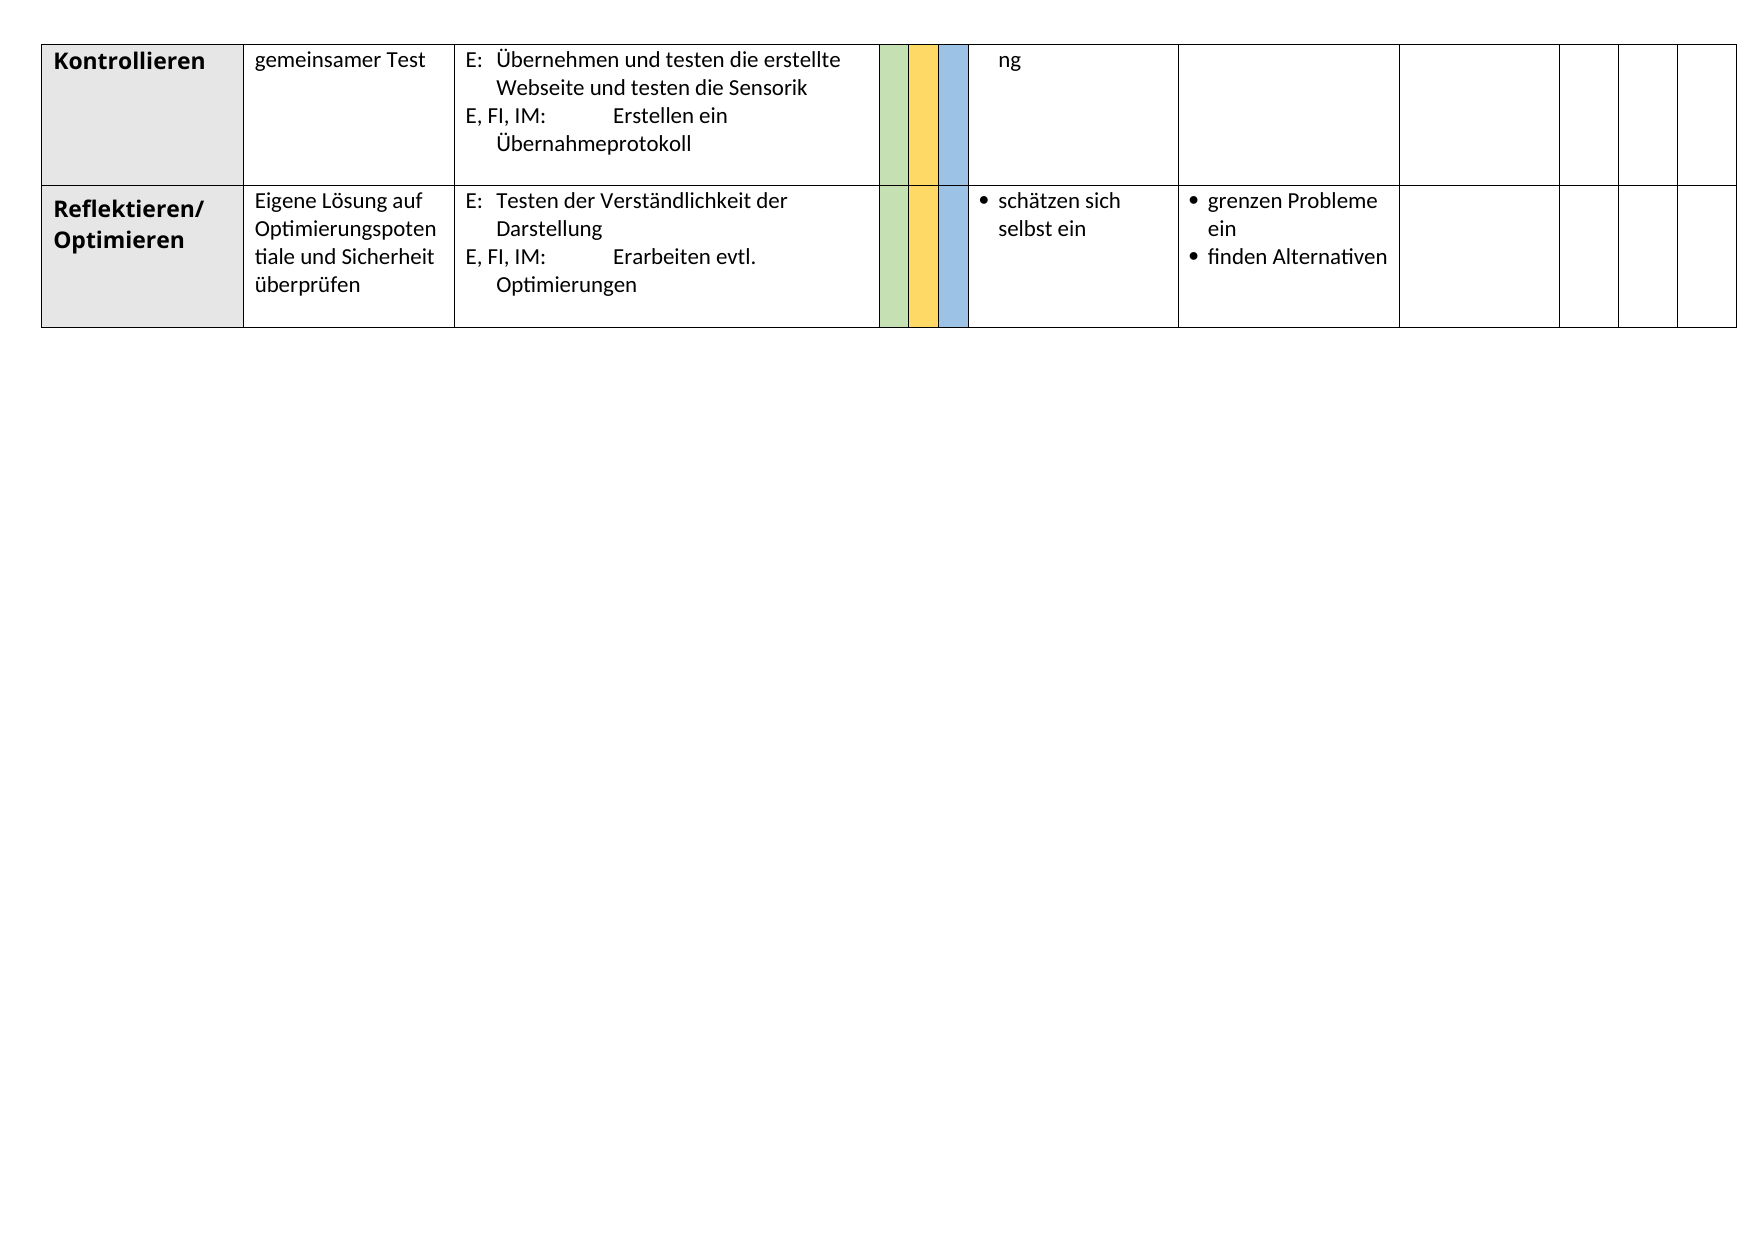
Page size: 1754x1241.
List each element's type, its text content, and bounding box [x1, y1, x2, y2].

table_cell [1400, 186, 1559, 327]
table_cell [909, 45, 938, 185]
table_cell [939, 186, 968, 327]
table_cell schätzen sich selbst ein [969, 186, 1178, 327]
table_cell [244, 45, 454, 185]
table_cell [1560, 45, 1618, 185]
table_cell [455, 45, 879, 185]
table_cell grenzen Probleme ein finden Alternativen [1179, 186, 1399, 327]
table_cell [880, 45, 908, 185]
table_cell [1619, 45, 1677, 185]
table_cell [42, 45, 243, 185]
table_cell [880, 186, 908, 327]
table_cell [1179, 45, 1399, 185]
table_cell [1400, 45, 1559, 185]
table_cell [939, 45, 968, 185]
table_cell [1678, 186, 1736, 327]
table_cell [1678, 45, 1736, 185]
table_cell E: Testen der Verständlichkeit der Darstellung E, FI, IM: Erarbeiten evtl. Optimierungen [455, 186, 879, 327]
table_cell Reflektieren/ Optimieren [42, 186, 243, 327]
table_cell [969, 45, 1178, 185]
table_cell Eigene Lösung auf Optimierungspotentiale und Sicherheit überprüfen [244, 186, 454, 327]
table_cell [909, 186, 938, 327]
table_cell [1560, 186, 1618, 327]
table_cell [1619, 186, 1677, 327]
